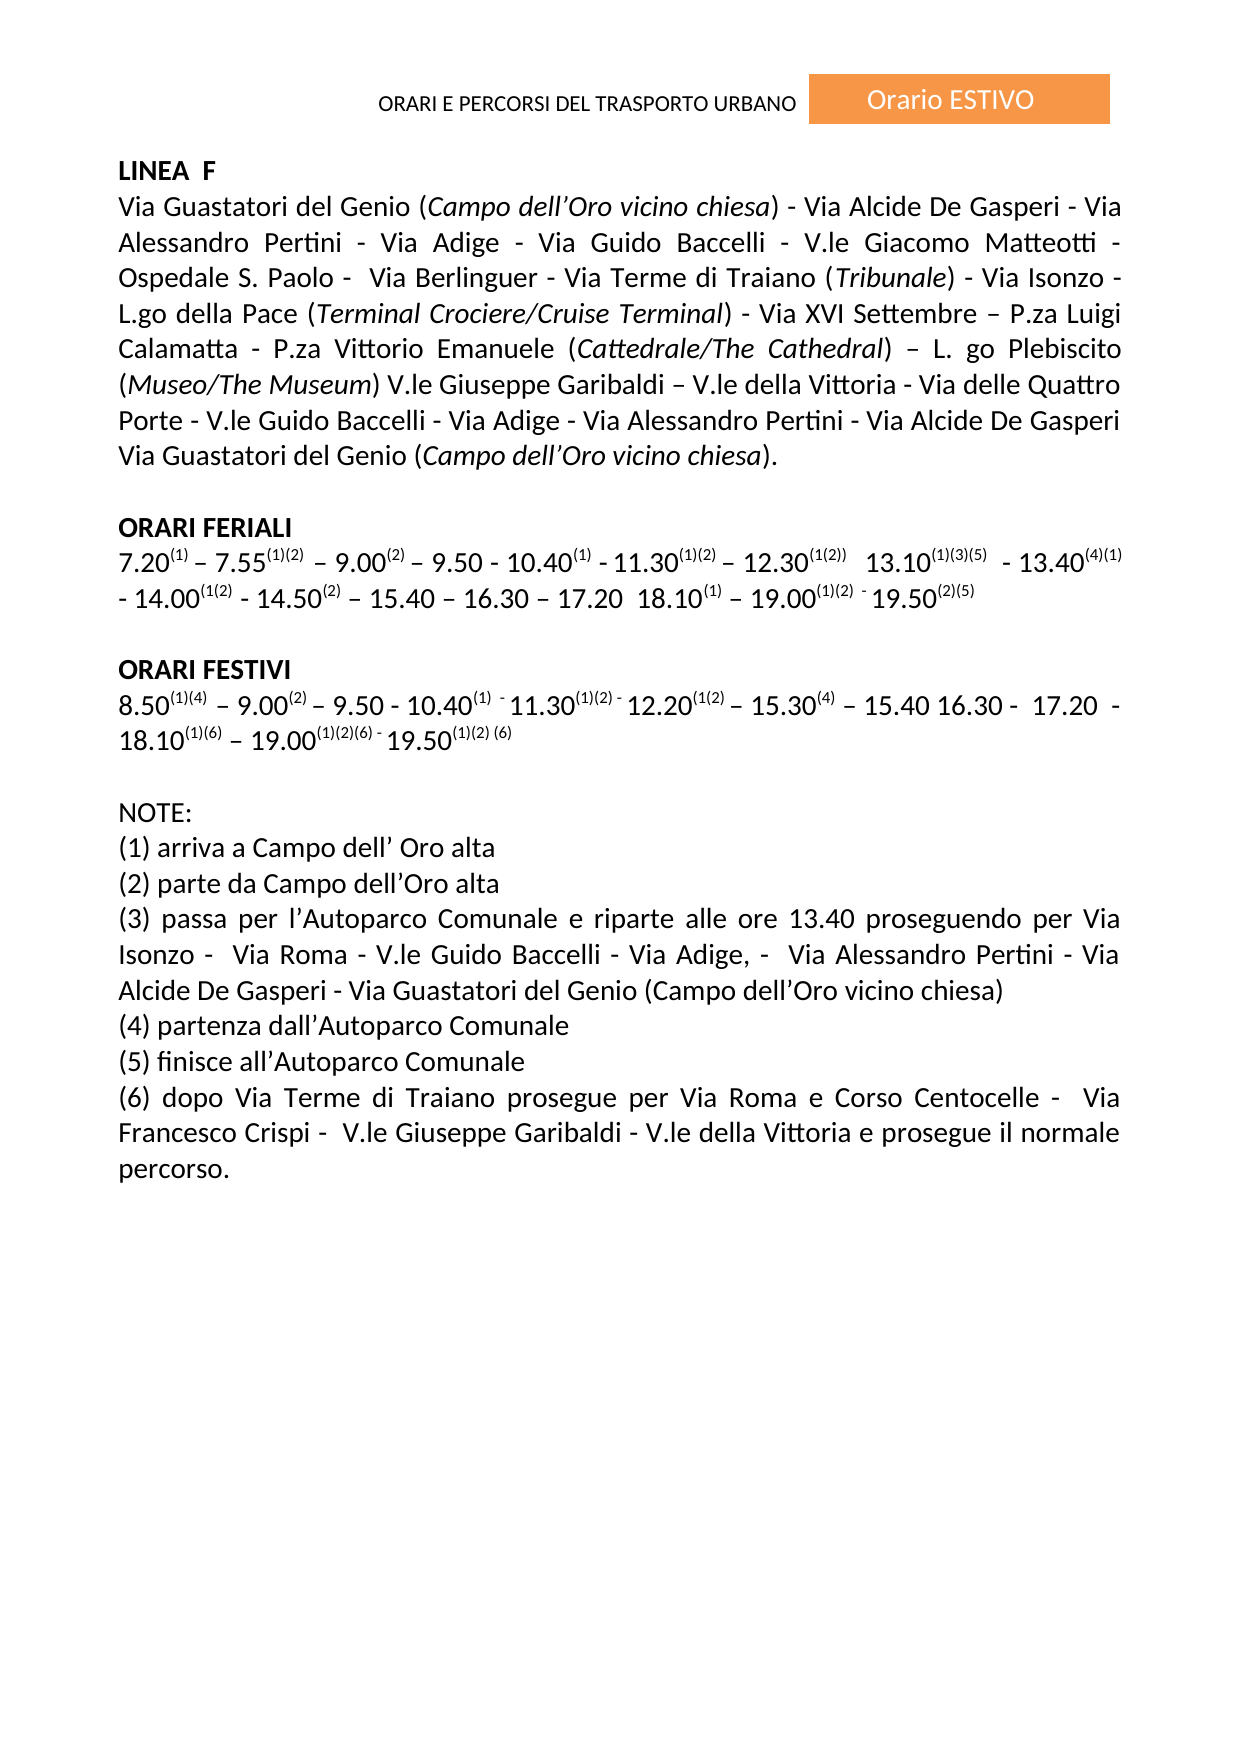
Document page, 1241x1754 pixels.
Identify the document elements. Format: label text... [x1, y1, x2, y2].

text (4) partenza dall’Autoparco Comunale [118, 1007, 1122, 1043]
text LINEA F [118, 152, 1122, 188]
text ORARI FERIALI [118, 509, 1122, 544]
text 8.50(1)(4) – 9.00(2) – 9.50 - 10.40(1) - 11.30(1)(2) - 12.20(1(2) – 15.30(4) – 15.40 16.30 - 17.20 - 18.10(1)(6) – 19.00(1)(2)(6) - 19.50(1)(2) (6) [118, 687, 1122, 758]
text (3) passa per l’Autoparco Comunale e riparte alle ore 13.40 proseguendo per Via Isonzo - Via Roma - V.le Guido Baccelli - Via Adige, - Via Alessandro Pertini - Via Alcide De Gasperi - Via Guastatori del Genio (Campo dell’Oro vicino chiesa) [118, 901, 1122, 1007]
text (1) arriva a Campo dell’ Oro alta [118, 829, 1122, 865]
text ORARI FESTIVI [118, 651, 1122, 687]
text (5) finisce all’Autoparco Comunale [118, 1043, 1122, 1079]
text 7.20(1) – 7.55(1)(2) – 9.00(2) – 9.50 - 10.40(1) - 11.30(1)(2) – 12.30(1(2)) 13.10(1)(3)(5) - 13.40(4)(1) - 14.00(1(2) - 14.50(2) – 15.40 – 16.30 – 17.20 18.10(1) – 19.00(1)(2) - 19.50(2)(5) [118, 544, 1122, 616]
text (2) parte da Campo dell’Oro alta [118, 865, 1122, 901]
text (6) dopo Via Terme di Traiano prosegue per Via Roma e Corso Centocelle - Via Francesco Crispi - V.le Giuseppe Garibaldi - V.le della Vittoria e prosegue il normale percorso. [118, 1079, 1122, 1186]
text NOTE: [118, 794, 1122, 829]
text Via Guastatori del Genio (Campo dell’Oro vicino chiesa) - Via Alcide De Gasperi - Via Alessandro Pertini - Via Adige - Via Guido Baccelli - V.le Giacomo Matteotti - Ospedale S. Paolo - Via Berlinguer - Via Terme di Traiano (Tribunale) - Via Isonzo - L.go della Pace (Terminal Crociere/Cruise Terminal) - Via XVI Settembre – P.za Luigi Calamatta - P.za Vittorio Emanuele (Cattedrale/The Cathedral) – L. go Plebiscito (Museo/The Museum) V.le Giuseppe Garibaldi – V.le della Vittoria - Via delle Quattro Porte - V.le Guido Baccelli - Via Adige - Via Alessandro Pertini - Via Alcide De Gasperi Via Guastatori del Genio (Campo dell’Oro vicino chiesa). [118, 188, 1122, 473]
